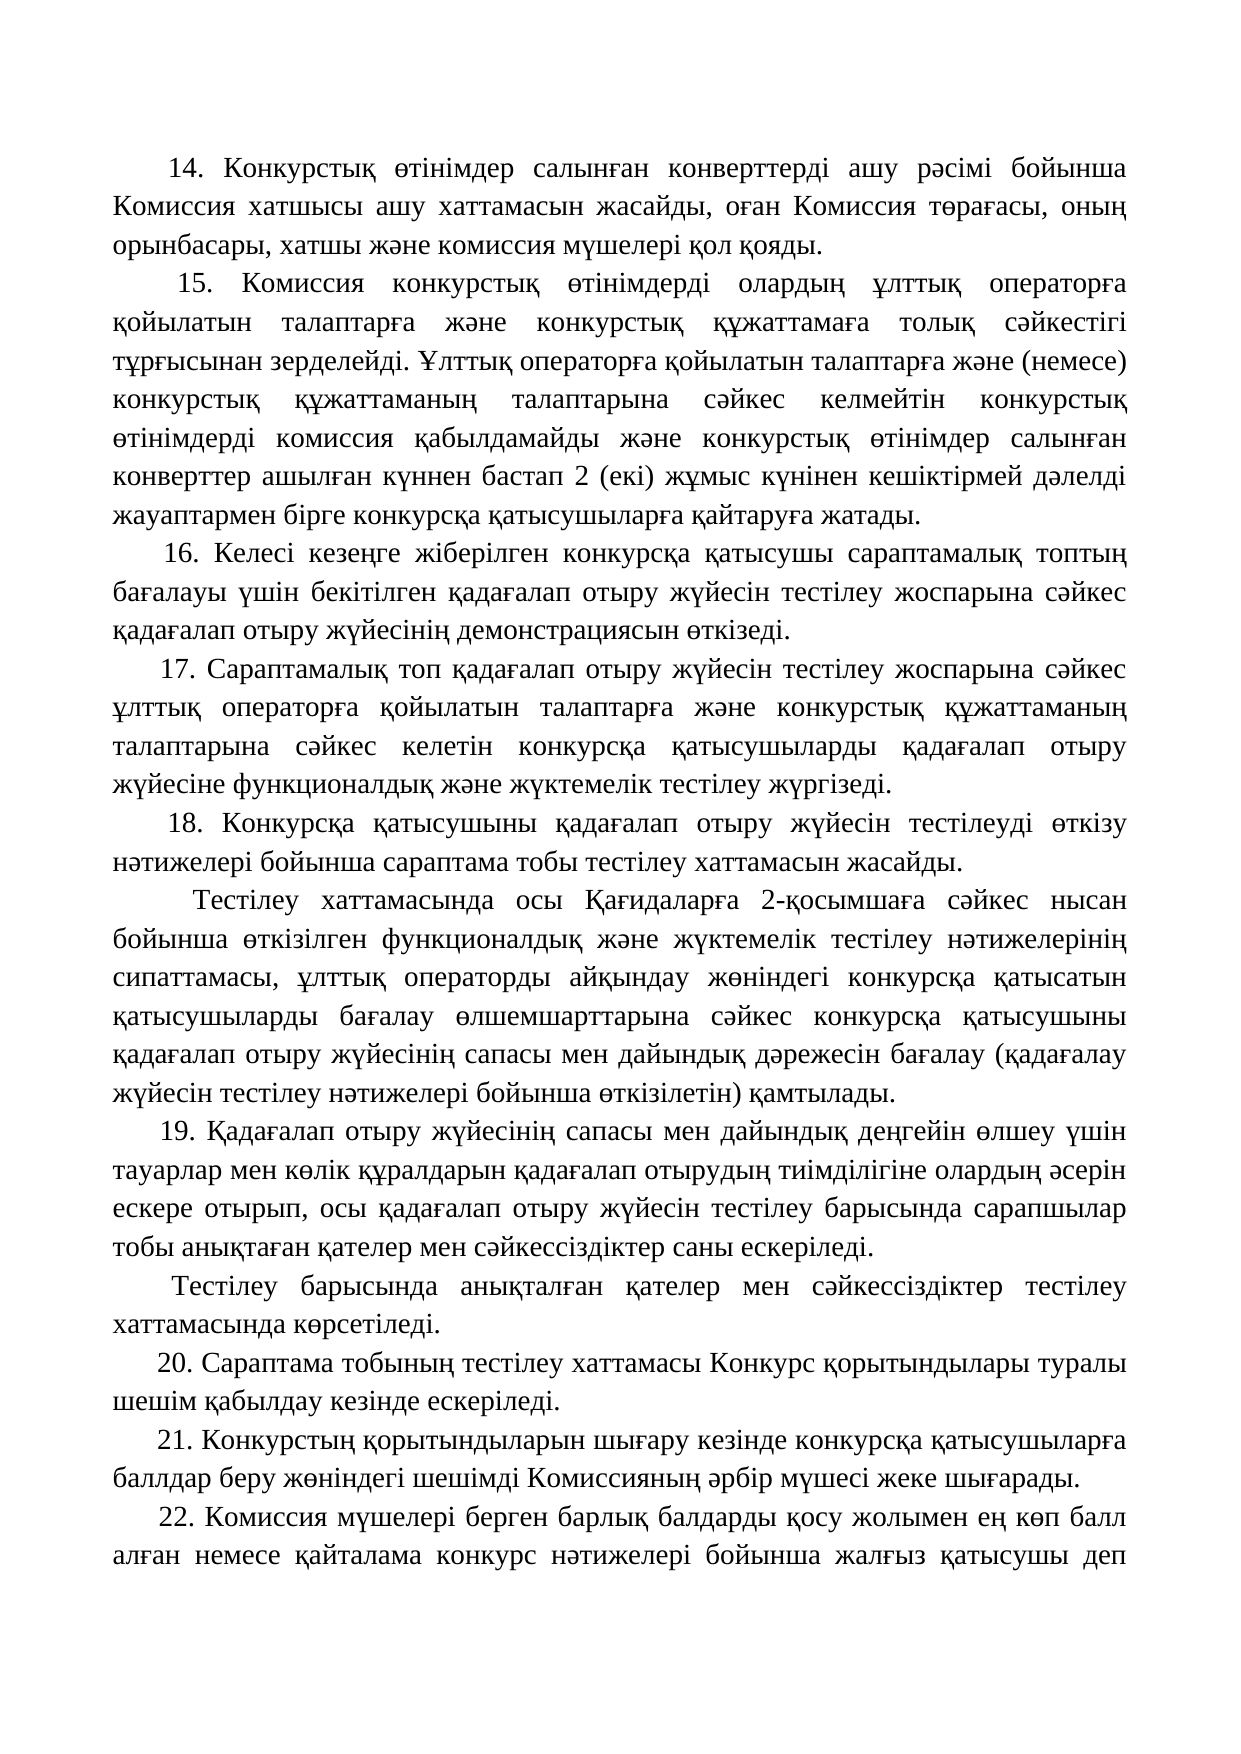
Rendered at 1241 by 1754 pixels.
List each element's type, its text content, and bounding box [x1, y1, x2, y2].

text 18. Конкурсқа қатысушыны қадағалап отыру жүйесін тестілеуді өткізу нәтижелері бойынша сараптама тобы тестілеу хаттамасын жасайды. [112, 805, 1128, 877]
text 20. Сараптама тобының тестілеу хаттамасы Конкурс қорытындылары туралы шешім қабылдау кезінде ескеріледі. [112, 1345, 1128, 1417]
text Тестілеу барысында анықталған қателер мен сәйкессіздіктер тестілеу хаттамасында көрсетіледі. [112, 1268, 1128, 1340]
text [112, 1499, 1128, 1571]
text 15. Комиссия конкурстық өтінімдерді олардың ұлттық операторға қойылатын талаптарға және конкурстық құжаттамаға толық сәйкестігі тұрғысынан зерделейді. Ұлттық операторға қойылатын талаптарға және (немесе) конкурстық құжаттаманың талаптарына сәйкес келмейтін конкурстық өтінімдерді комиссия қабылдамайды және конкурстық өтінімдер салынған конверттер ашылған күннен бастап 2 (екі) жұмыс күнінен кешіктірмей дәлелді жауаптармен бірге конкурсқа қатысушыларға қайтаруға жатады. [112, 266, 1128, 530]
text 17. Сараптамалық топ қадағалап отыру жүйесін тестілеу жоспарына сәйкес ұлттық операторға қойылатын талаптарға және конкурстық құжаттаманың талаптарына сәйкес келетін конкурсқа қатысушыларды қадағалап отыру жүйесіне функционалдық және жүктемелік тестілеу жүргізеді. [112, 651, 1128, 800]
text 16. Келесі кезеңге жіберілген конкурсқа қатысушы сараптамалық топтың бағалауы үшін бекітілген қадағалап отыру жүйесін тестілеу жоспарына сәйкес қадағалап отыру жүйесінің демонстрациясын өткізеді. [112, 535, 1128, 646]
text 19. Қадағалап отыру жүйесінің сапасы мен дайындық деңгейін өлшеу үшін тауарлар мен көлік құралдарын қадағалап отырудың тиімділігіне олардың әсерін ескере отырып, осы қадағалап отыру жүйесін тестілеу барысында сарапшылар тобы анықтаған қателер мен сәйкессіздіктер саны ескеріледі. [112, 1113, 1128, 1263]
text Тестілеу хаттамасында осы Қағидаларға 2-қосымшаға сәйкес нысан бойынша өткізілген функционалдық және жүктемелік тестілеу нәтижелерінің сипаттамасы, ұлттық операторды айқындау жөніндегі конкурсқа қатысатын қатысушыларды бағалау өлшемшарттарына сәйкес конкурсқа қатысушыны қадағалап отыру жүйесінің сапасы мен дайындық дәрежесін бағалау (қадағалау жүйесін тестілеу нәтижелері бойынша өткізілетін) қамтылады. [112, 882, 1128, 1108]
text 21. Конкурстың қорытындыларын шығару кезінде конкурсқа қатысушыларға баллдар беру жөніндегі шешімді Комиссияның әрбір мүшесі жеке шығарады. [112, 1422, 1128, 1494]
text 14. Конкурстық өтінімдер салынған конверттерді ашу рәсімі бойынша Комиссия хатшысы ашу хаттамасын жасайды, оған Комиссия төрағасы, оның орынбасары, хатшы және комиссия мүшелері қол қояды. [112, 150, 1128, 261]
